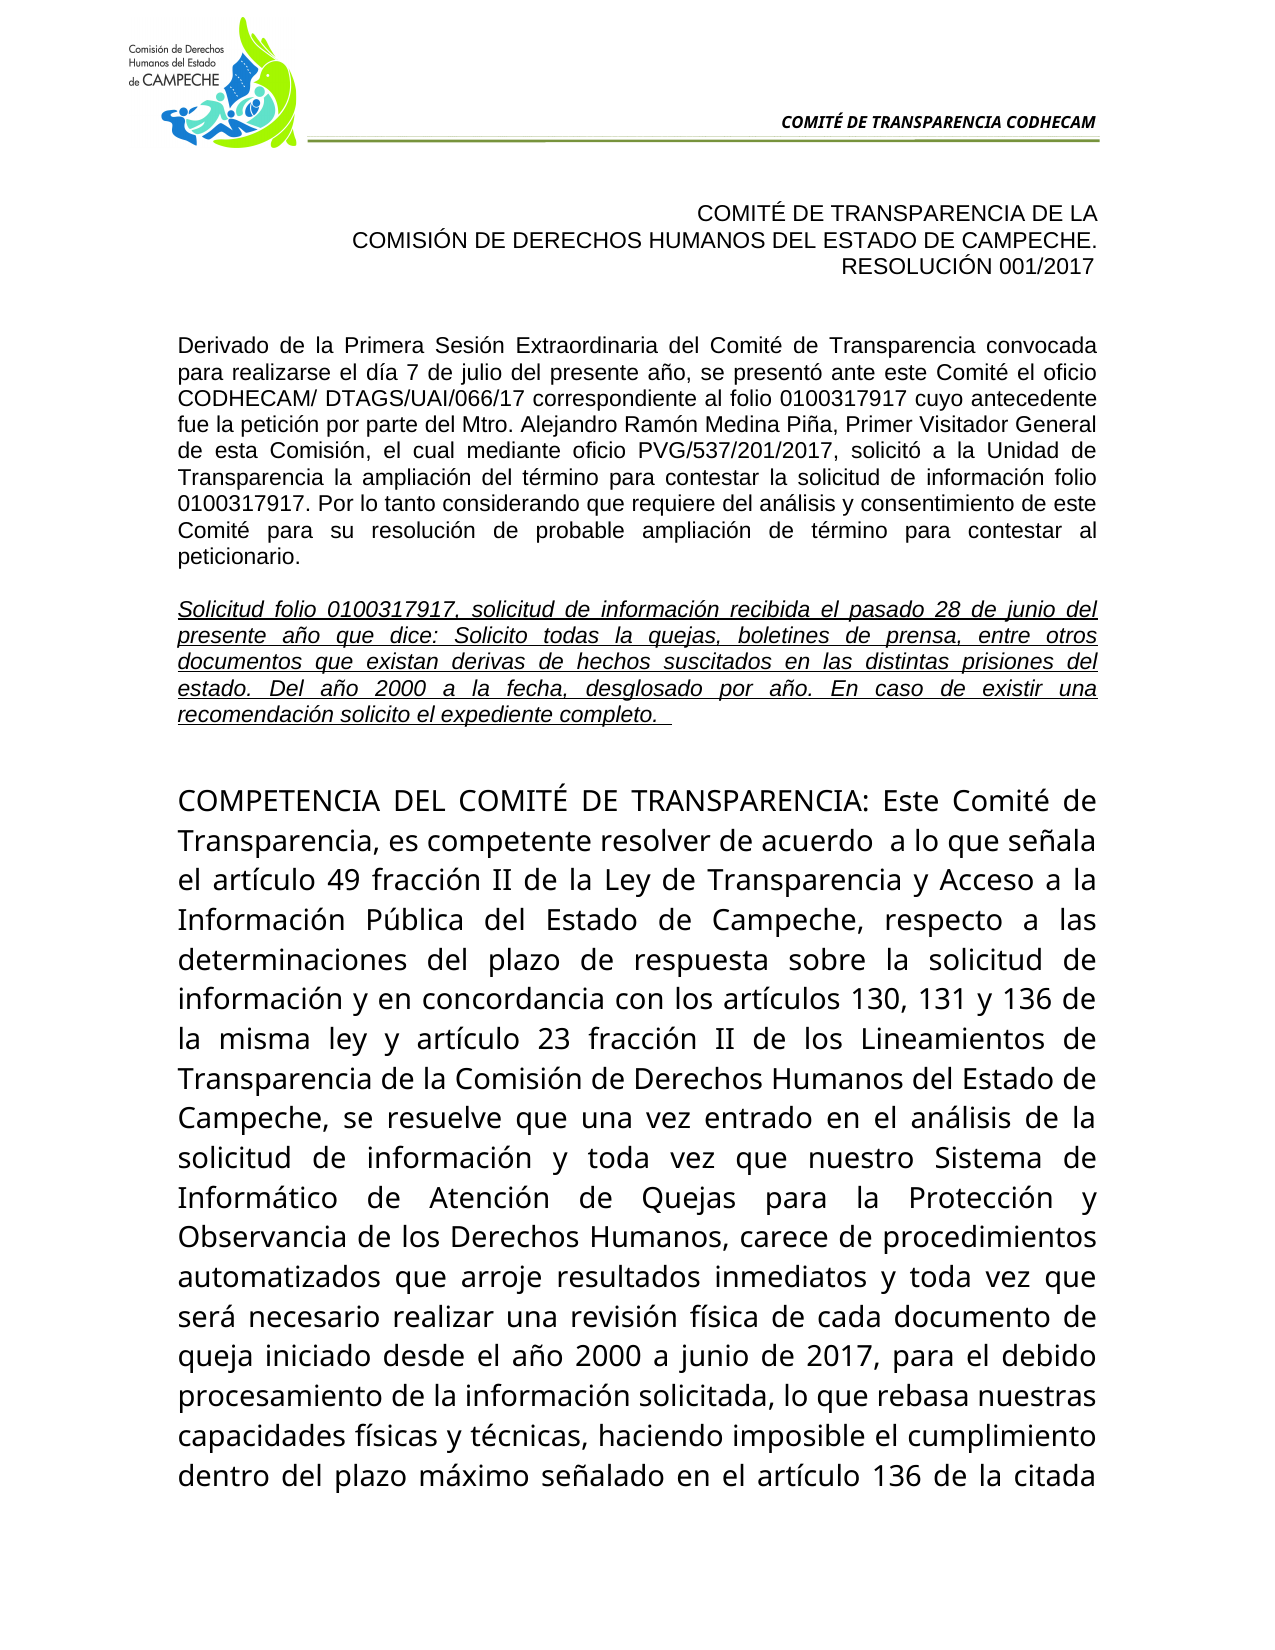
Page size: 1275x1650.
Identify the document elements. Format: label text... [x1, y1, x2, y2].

text Solicitud folio 0100317917, solicitud de información recibida el pasado 28 de junio del presente año que dice: Solicito todas la quejas, boletines de prensa, entre otros documentos que existan derivas de hechos suscitados en las distintas prisiones del estado. Del año 2000 a la fecha, desglosado por año. En caso de existir una recomendación solicito el expediente completo. [177, 699, 1098, 727]
text Solicitud folio 0100317917, solicitud de información recibida el pasado 28 de junio del presente año que dice: Solicito todas la quejas, boletines de prensa, entre otros documentos que existan derivas de hechos suscitados en las distintas prisiones del estado. Del año 2000 a la fecha, desglosado por año. En caso de existir una recomendación solicito el expediente completo. [177, 619, 1098, 645]
text Solicitud folio 0100317917, solicitud de información recibida el pasado 28 de junio del presente año que dice: Solicito todas la quejas, boletines de prensa, entre otros documentos que existan derivas de hechos suscitados en las distintas prisiones del estado. Del año 2000 a la fecha, desglosado por año. En caso de existir una recomendación solicito el expediente completo. [177, 672, 1098, 698]
text Solicitud folio 0100317917, solicitud de información recibida el pasado 28 de junio del presente año que dice: Solicito todas la quejas, boletines de prensa, entre otros documentos que existan derivas de hechos suscitados en las distintas prisiones del estado. Del año 2000 a la fecha, desglosado por año. En caso de existir una recomendación solicito el expediente completo. [177, 646, 1098, 671]
text Derivado de la Primera Sesión Extraordinaria del Comité de Transparencia convocada para realizarse el día 7 de julio del presente año, se presentó ante este Comité el oficio CODHECAM/ DTAGS/UAI/066/17 correspondiente al folio 0100317917 cuyo antecedente fue la petición por parte del Mtro. Alejandro Ramón Medina Piña, Primer Visitador General de esta Comisión, el cual mediante oficio PVG/537/201/2017, solicitó a la Unidad de Transparencia la ampliación del término para contestar la solicitud de información folio 0100317917. Por lo tanto considerando que requiere del análisis y consentimiento de este Comité para su resolución de probable ampliación de término para contestar al peticionario. [177, 332, 1098, 569]
text COMITÉ DE TRANSPARENCIA DE LA [177, 200, 1098, 227]
text RESOLUCIÓN 001/2017 [767, 253, 1098, 279]
text COMISIÓN DE DERECHOS HUMANOS DEL ESTADO DE CAMPECHE. [177, 227, 1098, 253]
picture [129, 17, 297, 148]
